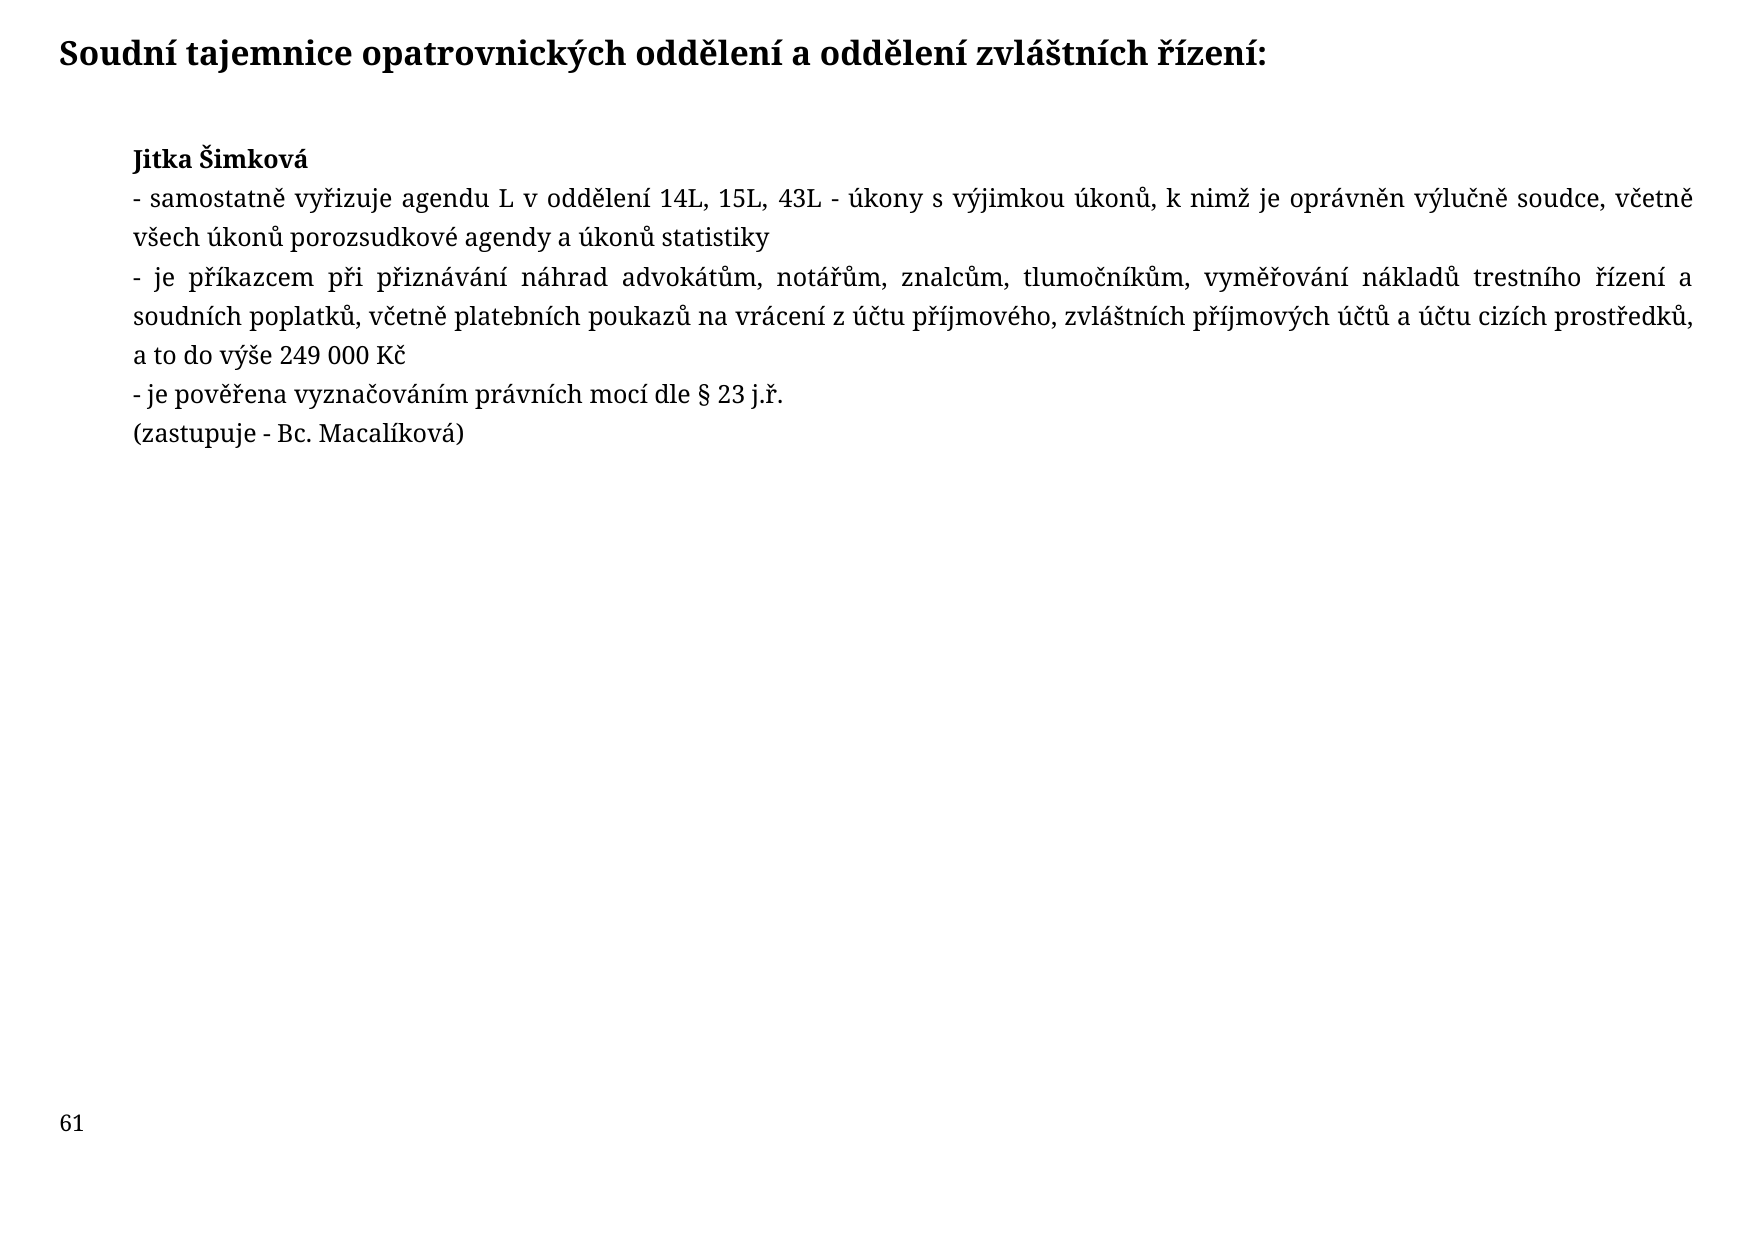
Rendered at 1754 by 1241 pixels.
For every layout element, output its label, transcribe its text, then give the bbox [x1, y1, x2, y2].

text - je pověřena vyznačováním právních mocí dle § 23 j.ř. [103, 377, 1695, 411]
text (zastupuje - Bc. Macalíková) [103, 416, 1695, 450]
text Jitka Šimková [103, 142, 1695, 176]
text - je příkazcem při přiznávání náhrad advokátům, notářům, znalcům, tlumočníkům, vyměřování nákladů trestního řízení a soudních poplatků, včetně platebních poukazů na vrácení z účtu příjmového, zvláštních příjmových účtů a účtu cizích prostředků, a to do výše 249 000 Kč [133, 259, 1695, 372]
text Soudní tajemnice opatrovnických oddělení a oddělení zvláštních řízení: [59, 29, 1695, 75]
text - samostatně vyřizuje agendu L v oddělení 14L, 15L, 43L - úkony s výjimkou úkonů, k nimž je oprávněn výlučně soudce, včetně všech úkonů porozsudkové agendy a úkonů statistiky [133, 181, 1695, 254]
